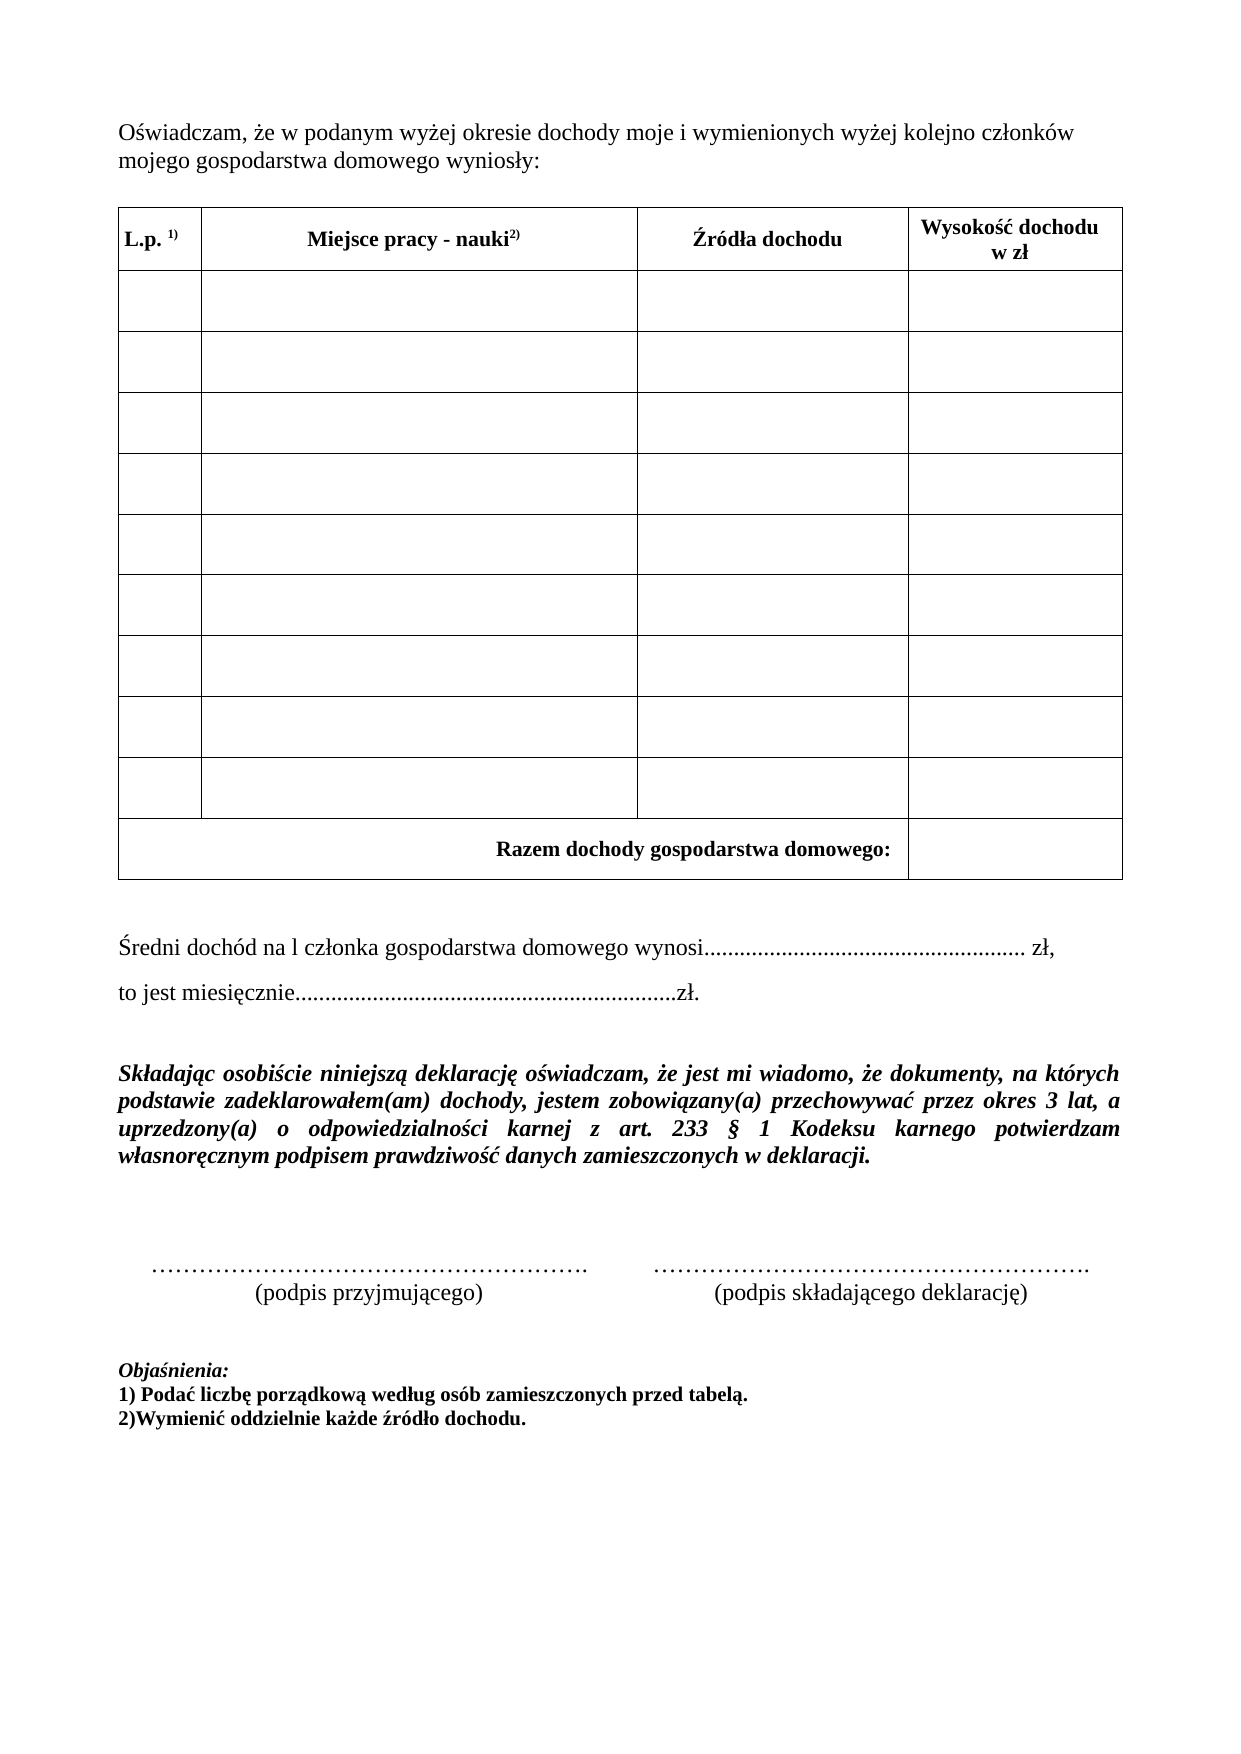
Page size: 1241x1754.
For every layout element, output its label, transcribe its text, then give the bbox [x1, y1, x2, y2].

table_cell [909, 393, 1122, 453]
table_header ………………………………………………. [620, 1250, 1122, 1277]
text Objaśnienia: [118, 1358, 1122, 1382]
table_cell [909, 636, 1122, 696]
text Składając osobiście niniejszą deklarację oświadczam, że jest mi wiadomo, że dokumenty, na których podstawie zadeklarowałem(am) dochody, jestem zobowiązany(a) przechowywać przez okres 3 lat, a uprzedzony(a) o odpowiedzialności karnej z art. 233 § 1 Kodeksu karnego potwierdzam własnoręcznym podpisem prawdziwość danych zamieszczonych w deklaracji. [118, 1059, 1122, 1169]
table_cell [202, 575, 637, 635]
table_cell [119, 636, 201, 696]
table_cell [202, 332, 637, 392]
text Oświadczam, że w podanym wyżej okresie dochody moje i wymienionych wyżej kolejno członków mojego gospodarstwa domowego wyniosły: [118, 118, 1122, 173]
text Średni dochód na l członka gospodarstwa domowego wynosi...................................................... zł, [118, 933, 1122, 960]
table_cell [909, 332, 1122, 392]
text 2)Wymienić oddzielnie każde źródło dochodu. [118, 1406, 1122, 1430]
table_header Miejsce pracy - nauki2) [202, 208, 637, 270]
table_cell [119, 697, 201, 757]
table_cell [638, 758, 908, 818]
table_cell [202, 393, 637, 453]
table_cell [909, 454, 1122, 513]
table_cell [638, 697, 908, 757]
table_cell [119, 758, 201, 818]
table_cell (podpis składającego deklarację) [620, 1278, 1122, 1305]
table_cell [909, 575, 1122, 635]
table_cell [202, 758, 637, 818]
table_cell [638, 515, 908, 574]
table_cell [909, 271, 1122, 331]
table_cell [638, 454, 908, 513]
table_header Wysokość dochodu w zł [909, 208, 1122, 270]
table_cell [909, 758, 1122, 818]
table_cell [909, 697, 1122, 757]
table_cell [202, 636, 637, 696]
table_cell [202, 454, 637, 513]
text 1) Podać liczbę porządkową według osób zamieszczonych przed tabelą. [118, 1382, 1122, 1406]
table_cell [638, 332, 908, 392]
table_cell [638, 393, 908, 453]
table_cell [119, 454, 201, 513]
table_cell [638, 271, 908, 331]
table_header L.p. 1) [119, 208, 201, 270]
table_cell [638, 636, 908, 696]
table_cell [119, 393, 201, 453]
table_cell [119, 332, 201, 392]
table_cell [638, 575, 908, 635]
table_cell (podpis przyjmującego) [118, 1278, 620, 1305]
text to jest miesięcznie................................................................zł. [118, 978, 1122, 1006]
table_cell Razem dochody gospodarstwa domowego: [119, 819, 908, 878]
table_header ………………………………………………. [118, 1250, 620, 1277]
table_cell [119, 271, 201, 331]
table_cell [909, 819, 1122, 878]
table_header Źródła dochodu [638, 208, 908, 270]
table_cell [119, 515, 201, 574]
table_cell [202, 515, 637, 574]
table_cell [909, 515, 1122, 574]
table_cell [119, 575, 201, 635]
table_cell [202, 697, 637, 757]
table_cell [202, 271, 637, 331]
